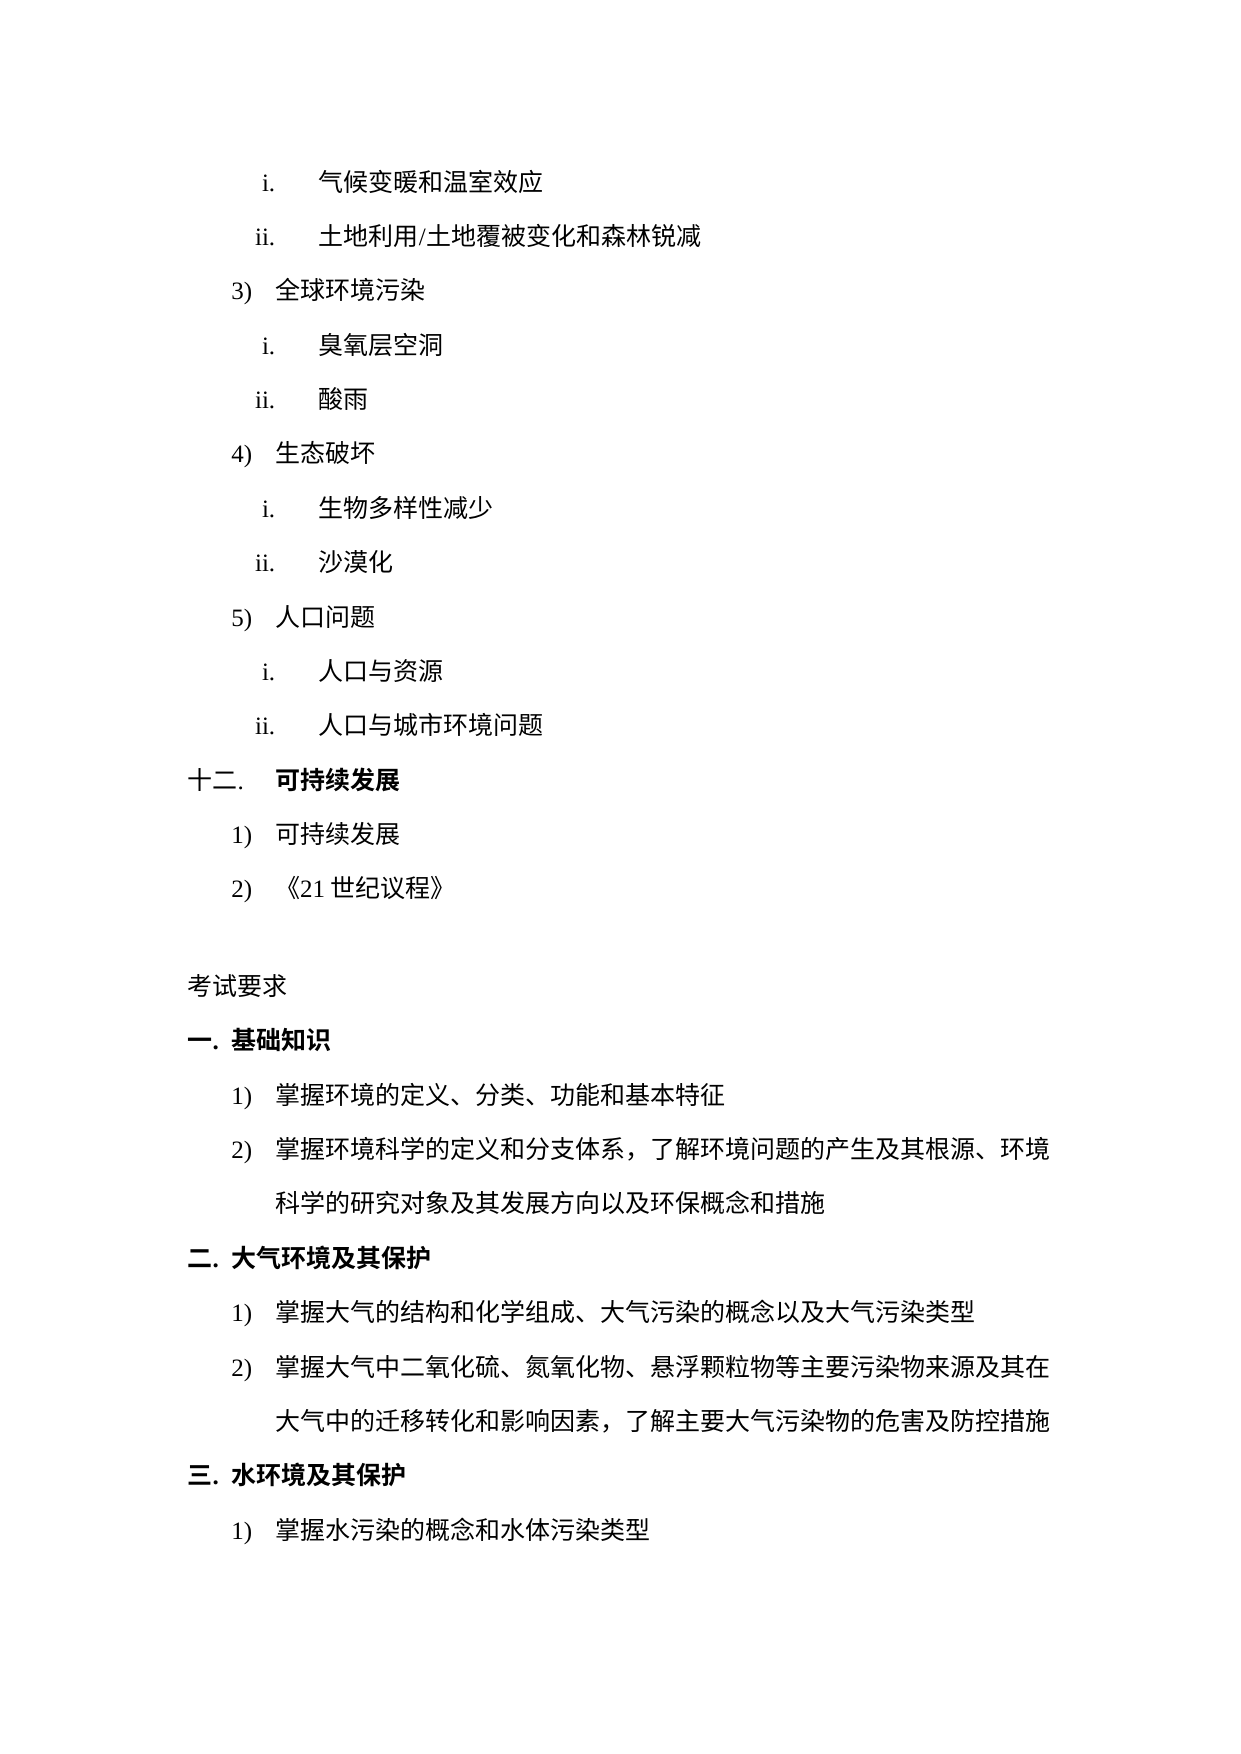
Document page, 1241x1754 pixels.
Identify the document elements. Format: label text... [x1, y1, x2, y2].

list 掌握大气的结构和化学组成、大气污染的概念以及大气污染类型 [231, 1293, 1053, 1329]
list 水环境及其保护 [187, 1456, 1053, 1492]
list 掌握水污染的概念和水体污染类型 [231, 1510, 1053, 1546]
list 沙漠化 [275, 543, 1053, 579]
list 大气环境及其保护 [187, 1238, 1053, 1274]
text 考试要求 [187, 966, 1053, 1003]
list 生态破坏 [231, 434, 1053, 470]
list 掌握环境科学的定义和分支体系，了解环境问题的产生及其根源、环境科学的研究对象及其发展方向以及环保概念和措施 [231, 1129, 1053, 1220]
list 可持续发展 [187, 760, 1053, 796]
list 臭氧层空洞 [275, 325, 1053, 361]
list 《21世纪议程》 [231, 869, 1053, 905]
list 基础知识 [187, 1021, 1053, 1057]
list 土地利用/土地覆被变化和森林锐减 [275, 216, 1053, 253]
list 人口问题 [231, 597, 1053, 633]
list 人口与城市环境问题 [275, 706, 1053, 742]
list 生物多样性减少 [275, 488, 1053, 524]
list 可持续发展 [231, 814, 1053, 851]
list 全球环境污染 [231, 271, 1053, 307]
list 人口与资源 [275, 651, 1053, 688]
list 酸雨 [275, 379, 1053, 416]
list 气候变暖和温室效应 [275, 162, 1053, 198]
list 掌握大气中二氧化硫、氮氧化物、悬浮颗粒物等主要污染物来源及其在大气中的迁移转化和影响因素，了解主要大气污染物的危害及防控措施 [231, 1347, 1053, 1438]
list 掌握环境的定义、分类、功能和基本特征 [231, 1075, 1053, 1111]
